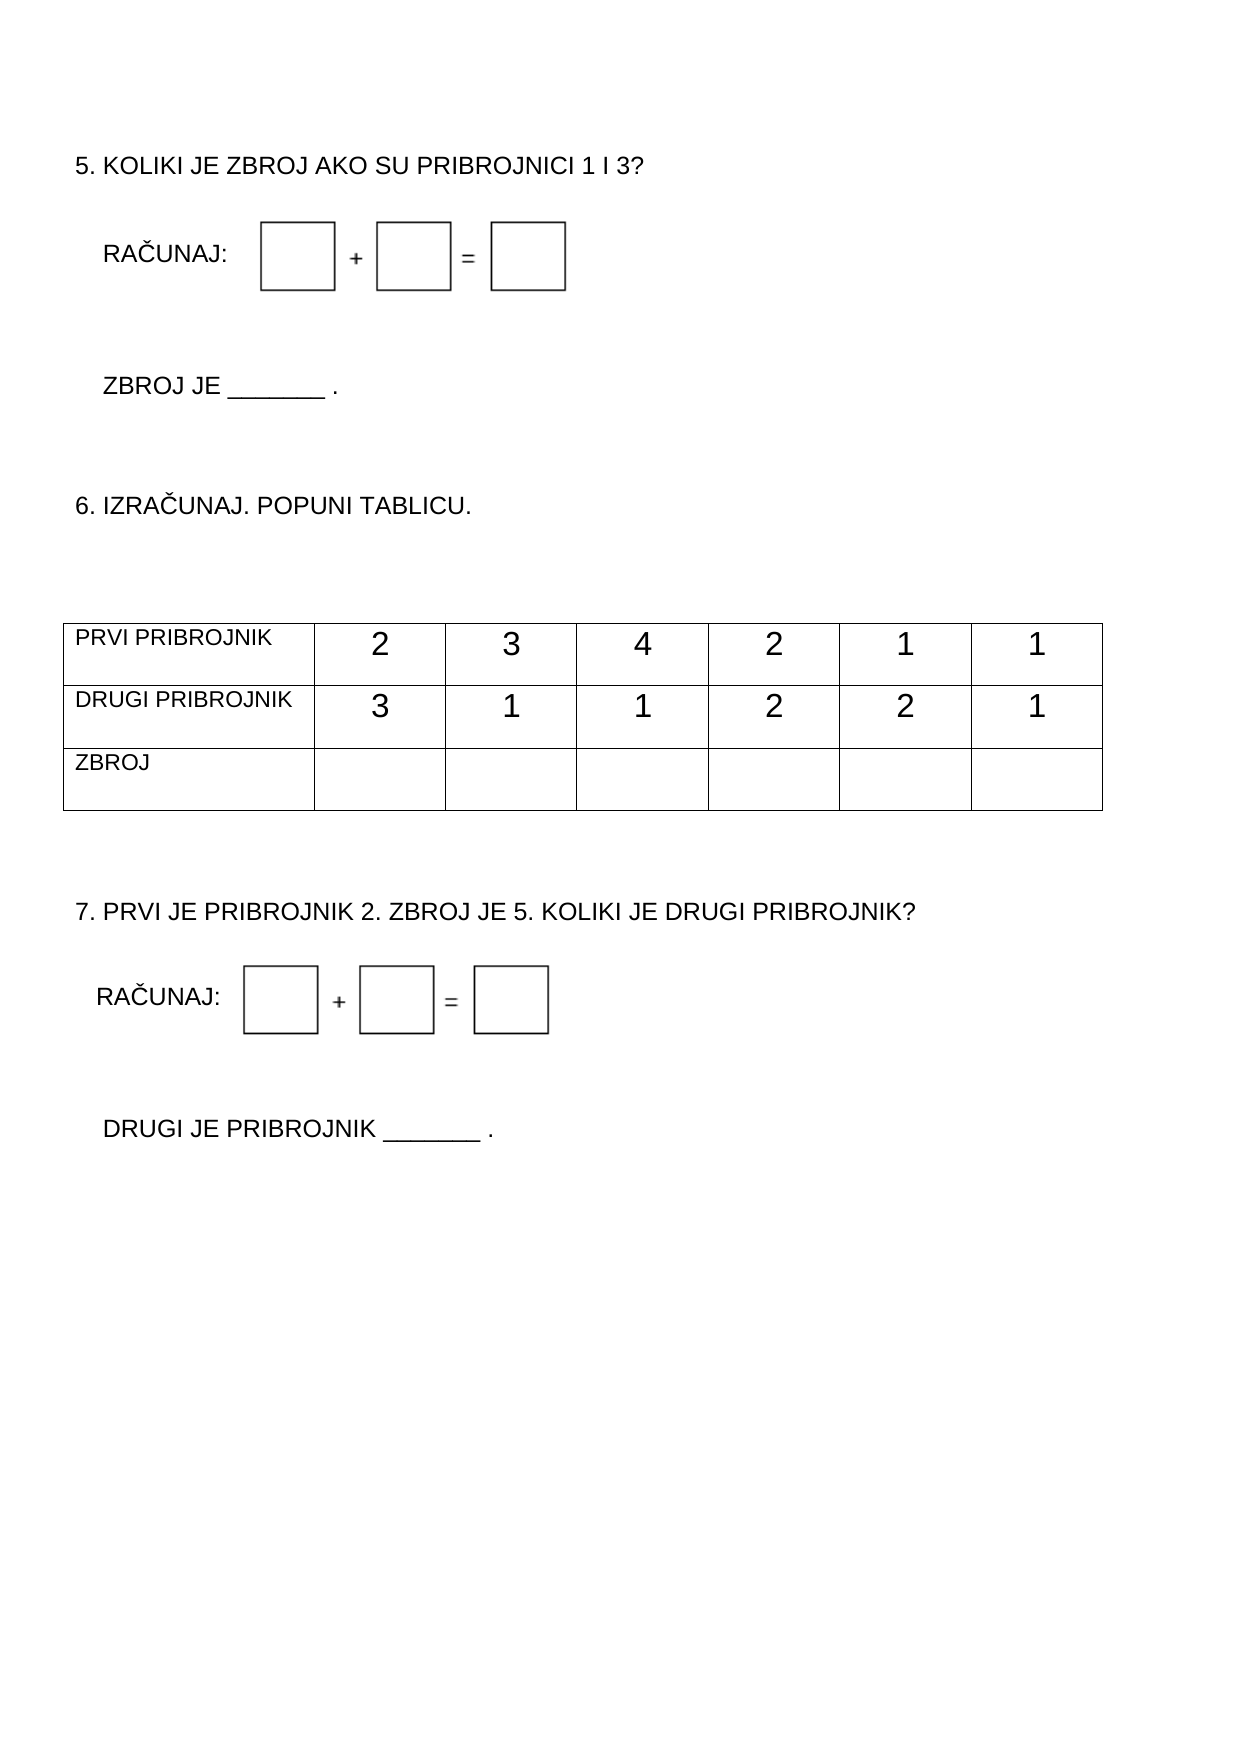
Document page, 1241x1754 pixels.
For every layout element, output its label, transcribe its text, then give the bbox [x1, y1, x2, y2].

table_header PRVI PRIBROJNIK [64, 624, 314, 685]
table_cell [972, 749, 1102, 810]
text ZBROJ JE _______ . [75, 371, 1165, 400]
table_cell ZBROJ [64, 749, 314, 810]
table_cell [840, 749, 971, 810]
table_header 4 [577, 624, 708, 685]
text 6. IZRAČUNAJ. POPUNI TABLICU. [75, 491, 1165, 519]
table_cell 1 [972, 686, 1102, 748]
text RAČUNAJ: [75, 239, 1165, 267]
table_cell [315, 749, 445, 810]
table_header 2 [709, 624, 839, 685]
table_cell [709, 749, 839, 810]
picture [231, 1011, 579, 1069]
table_header 2 [315, 624, 445, 685]
picture [248, 267, 596, 326]
table_cell 2 [709, 686, 839, 748]
text 5. KOLIKI JE ZBROJ AKO SU PRIBROJNICI 1 I 3? [75, 151, 1165, 179]
text 7. PRVI JE PRIBROJNIK 2. ZBROJ JE 5. KOLIKI JE DRUGI PRIBROJNIK? [75, 897, 1165, 926]
table_cell 3 [315, 686, 445, 748]
table_cell [446, 749, 576, 810]
text RAČUNAJ: [75, 982, 1165, 1011]
picture [248, 195, 596, 239]
table_cell DRUGI PRIBROJNIK [64, 686, 314, 748]
table_cell 2 [840, 686, 971, 748]
table_cell 1 [446, 686, 576, 748]
table_cell 1 [577, 686, 708, 748]
table_header 3 [446, 624, 576, 685]
table_header 1 [972, 624, 1102, 685]
table_header 1 [840, 624, 971, 685]
picture [231, 939, 579, 982]
text DRUGI JE PRIBROJNIK _______ . [75, 1114, 1165, 1143]
table_cell [577, 749, 708, 810]
